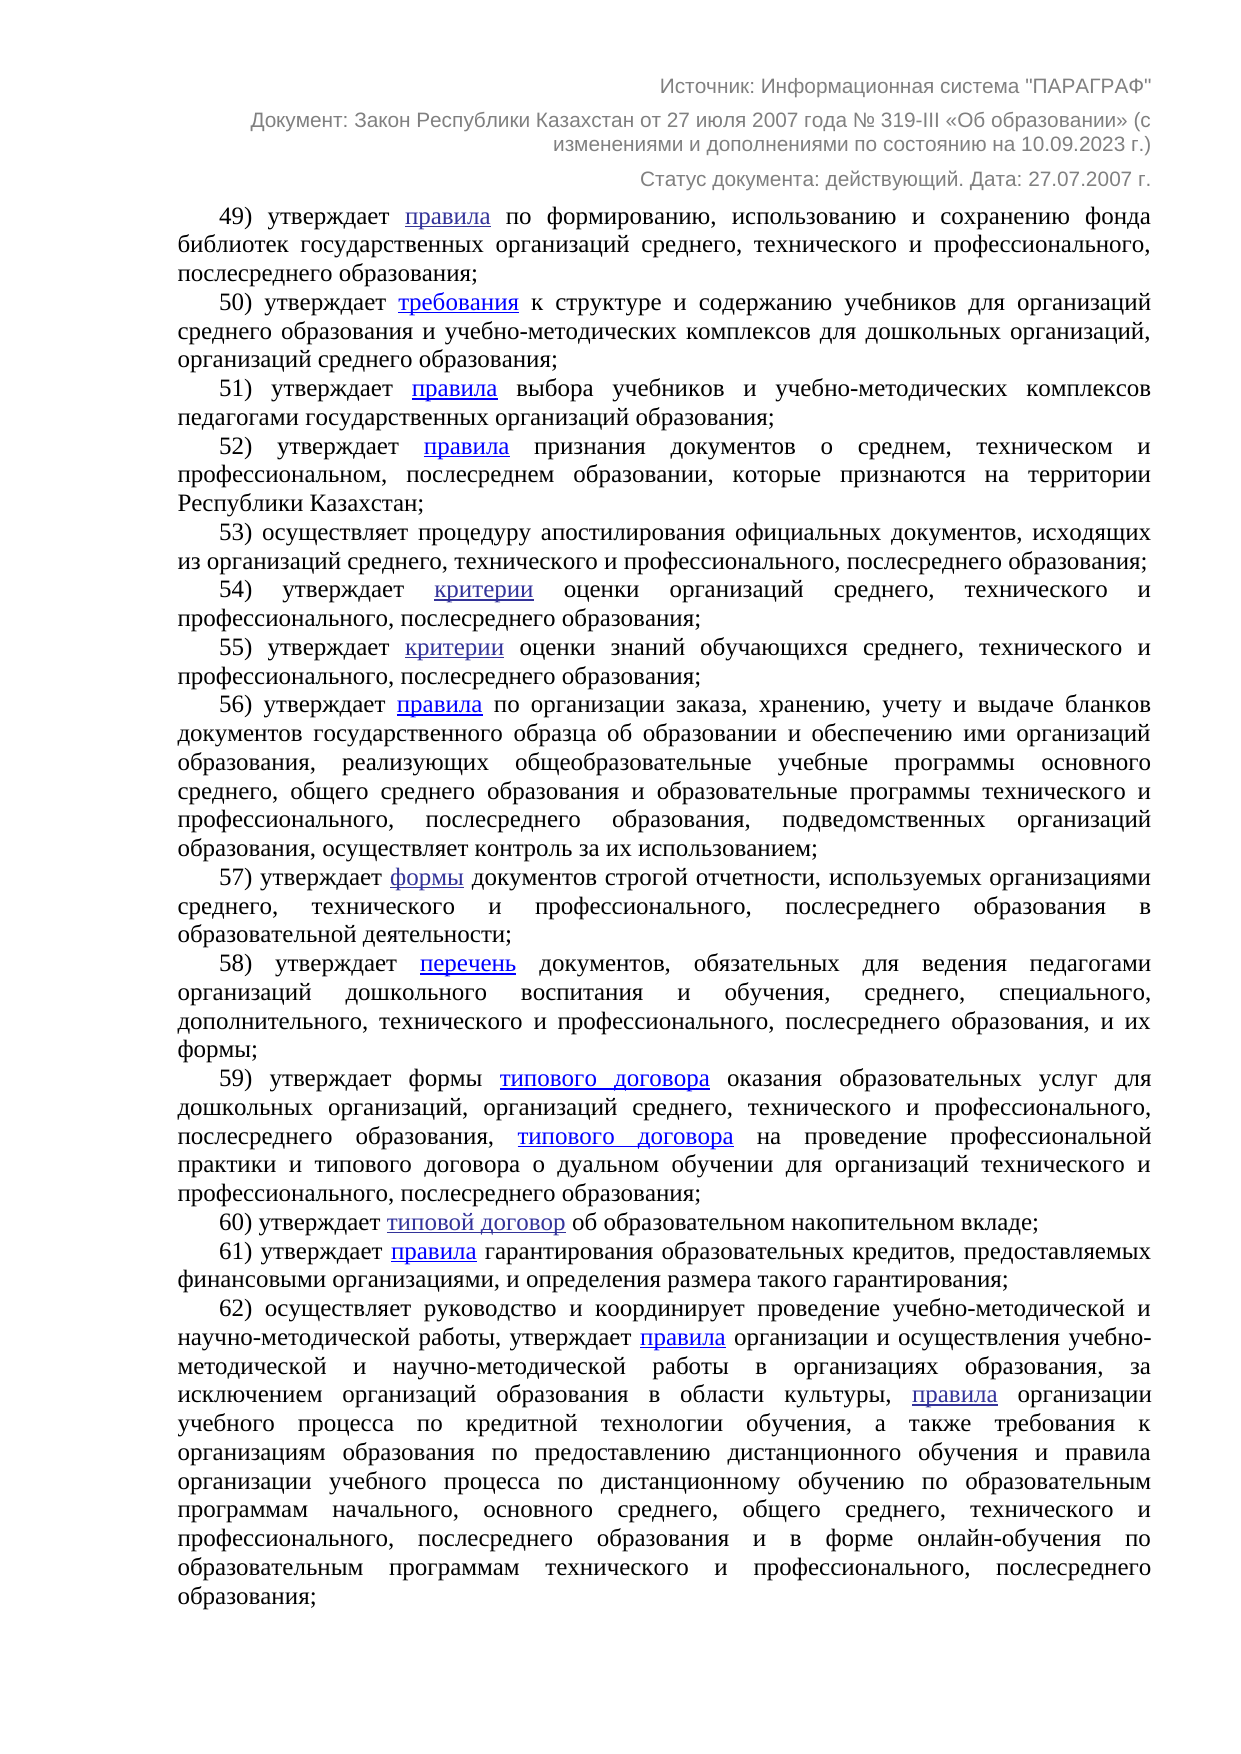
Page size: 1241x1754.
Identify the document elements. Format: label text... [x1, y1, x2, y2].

text 56) утверждает правила по организации заказа, хранению, учету и выдаче бланков документов государственного образца об образовании и обеспечению ими организаций образования, реализующих общеобразовательные учебные программы основного среднего, общего среднего образования и образовательные программы технического и профессионального, послесреднего образования, подведомственных организаций образования, осуществляет контроль за их использованием; [177, 689, 1152, 862]
text 59) утверждает формы типового договора оказания образовательных услуг для дошкольных организаций, организаций среднего, технического и профессионального, послесреднего образования, типового договора на проведение профессиональной практики и типового договора о дуальном обучении для организаций технического и профессионального, послесреднего образования; [177, 1063, 1152, 1207]
text 61) утверждает правила гарантирования образовательных кредитов, предоставляемых финансовыми организациями, и определения размера такого гарантирования; [177, 1236, 1152, 1293]
text 53) осуществляет процедуру апостилирования официальных документов, исходящих из организаций среднего, технического и профессионального, послесреднего образования; [177, 517, 1152, 574]
text 52) утверждает правила признания документов о среднем, техническом и профессиональном, послесреднем образовании, которые признаются на территории Республики Казахстан; [177, 431, 1152, 517]
text 57) утверждает формы документов строгой отчетности, используемых организациями среднего, технического и профессионального, послесреднего образования в образовательной деятельности; [177, 862, 1152, 948]
text 62) осуществляет руководство и координирует проведение учебно-методической и научно-методической работы, утверждает правила организации и осуществления учебно-методической и научно-методической работы в организациях образования, за исключением организаций образования в области культуры, правила организации учебного процесса по кредитной технологии обучения, а также требования к организациям образования по предоставлению дистанционного обучения и правила организации учебного процесса по дистанционному обучению по образовательным программам начального, основного среднего, общего среднего, технического и профессионального, послесреднего образования и в форме онлайн-обучения по образовательным программам технического и профессионального, послесреднего образования; [177, 1293, 1152, 1609]
text 51) утверждает правила выбора учебников и учебно-методических комплексов педагогами государственных организаций образования; [177, 373, 1152, 431]
text 60) утверждает типовой договор об образовательном накопительном вкладе; [177, 1207, 1152, 1236]
text 54) утверждает критерии оценки организаций среднего, технического и профессионального, послесреднего образования; [177, 574, 1152, 632]
text 50) утверждает требования к структуре и содержанию учебников для организаций среднего образования и учебно-методических комплексов для дошкольных организаций, организаций среднего образования; [177, 287, 1152, 373]
text 58) утверждает перечень документов, обязательных для ведения педагогами организаций дошкольного воспитания и обучения, среднего, специального, дополнительного, технического и профессионального, послесреднего образования, и их формы; [177, 948, 1152, 1063]
text 49) утверждает правила по формированию, использованию и сохранению фонда библиотек государственных организаций среднего, технического и профессионального, послесреднего образования; [177, 201, 1152, 287]
text 55) утверждает критерии оценки знаний обучающихся среднего, технического и профессионального, послесреднего образования; [177, 632, 1152, 689]
